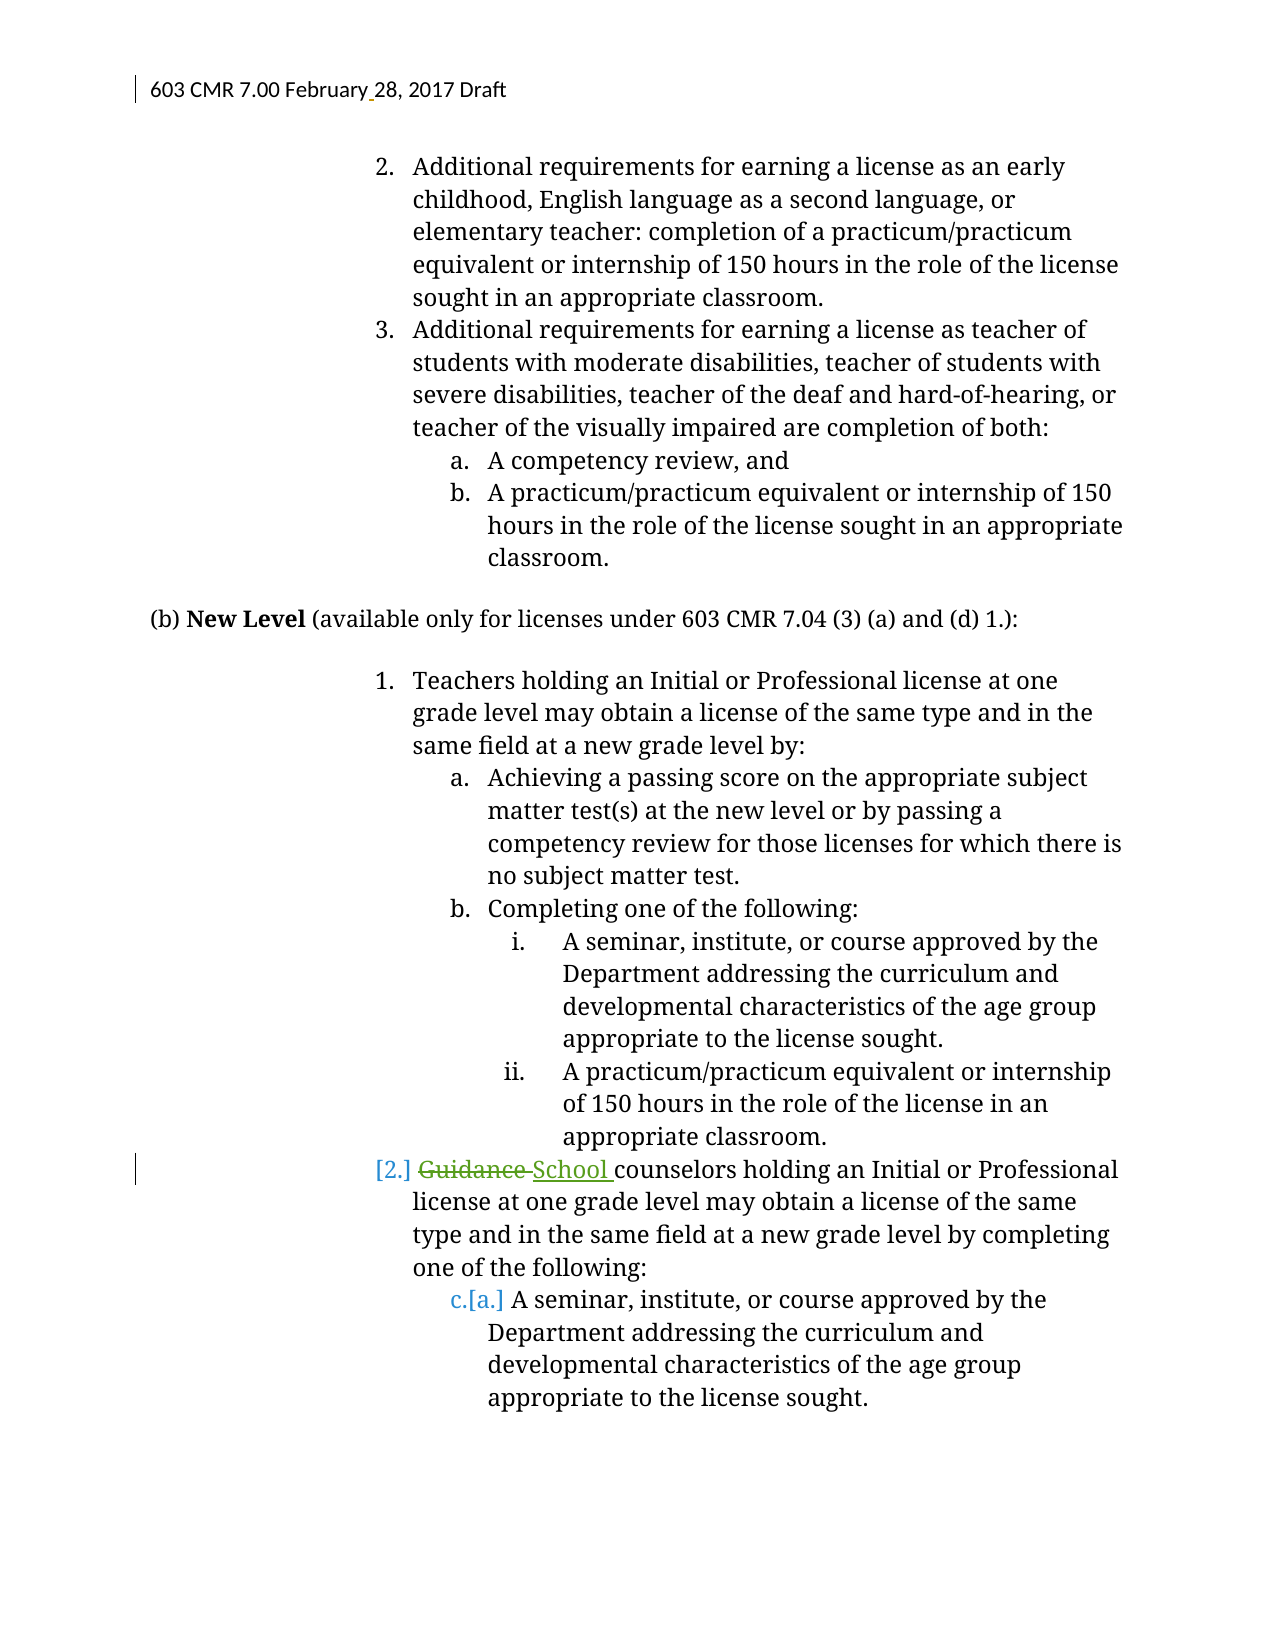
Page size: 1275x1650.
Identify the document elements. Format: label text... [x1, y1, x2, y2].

list counselors holding an Initial or Professional license at one grade level may obtain a license of the same type and in the same field at a new grade level by completing one of the following: [375, 1152, 1125, 1283]
list Additional requirements for earning a license as an early childhood, English language as a second language, or elementary teacher: completion of a practicum/practicum equivalent or internship of 150 hours in the role of the license sought in an appropriate classroom. [375, 150, 1125, 313]
list Achieving a passing score on the appropriate subject matter test(s) at the new level or by passing a competency review for those licenses for which there is no subject matter test. [450, 761, 1125, 892]
list A practicum/practicum equivalent or internship of 150 hours in the role of the license in an appropriate classroom. [525, 1055, 1125, 1152]
list Completing one of the following: [450, 892, 1125, 924]
text (b) New Level (available only for licenses under 603 CMR 7.04 (3) (a) and (d) 1.): [150, 603, 1125, 634]
list A practicum/practicum equivalent or internship of 150 hours in the role of the license sought in an appropriate classroom. [450, 476, 1125, 574]
list A competency review, and [450, 443, 1125, 476]
list Additional requirements for earning a license as teacher of students with moderate disabilities, teacher of students with severe disabilities, teacher of the deaf and hard-of-hearing, or teacher of the visually impaired are completion of both: [375, 313, 1125, 443]
list Teachers holding an Initial or Professional license at one grade level may obtain a license of the same type and in the same field at a new grade level by: [375, 663, 1125, 761]
list A seminar, institute, or course approved by the Department addressing the curriculum and developmental characteristics of the age group appropriate to the license sought. [450, 1283, 1125, 1413]
list A seminar, institute, or course approved by the Department addressing the curriculum and developmental characteristics of the age group appropriate to the license sought. [525, 924, 1125, 1055]
